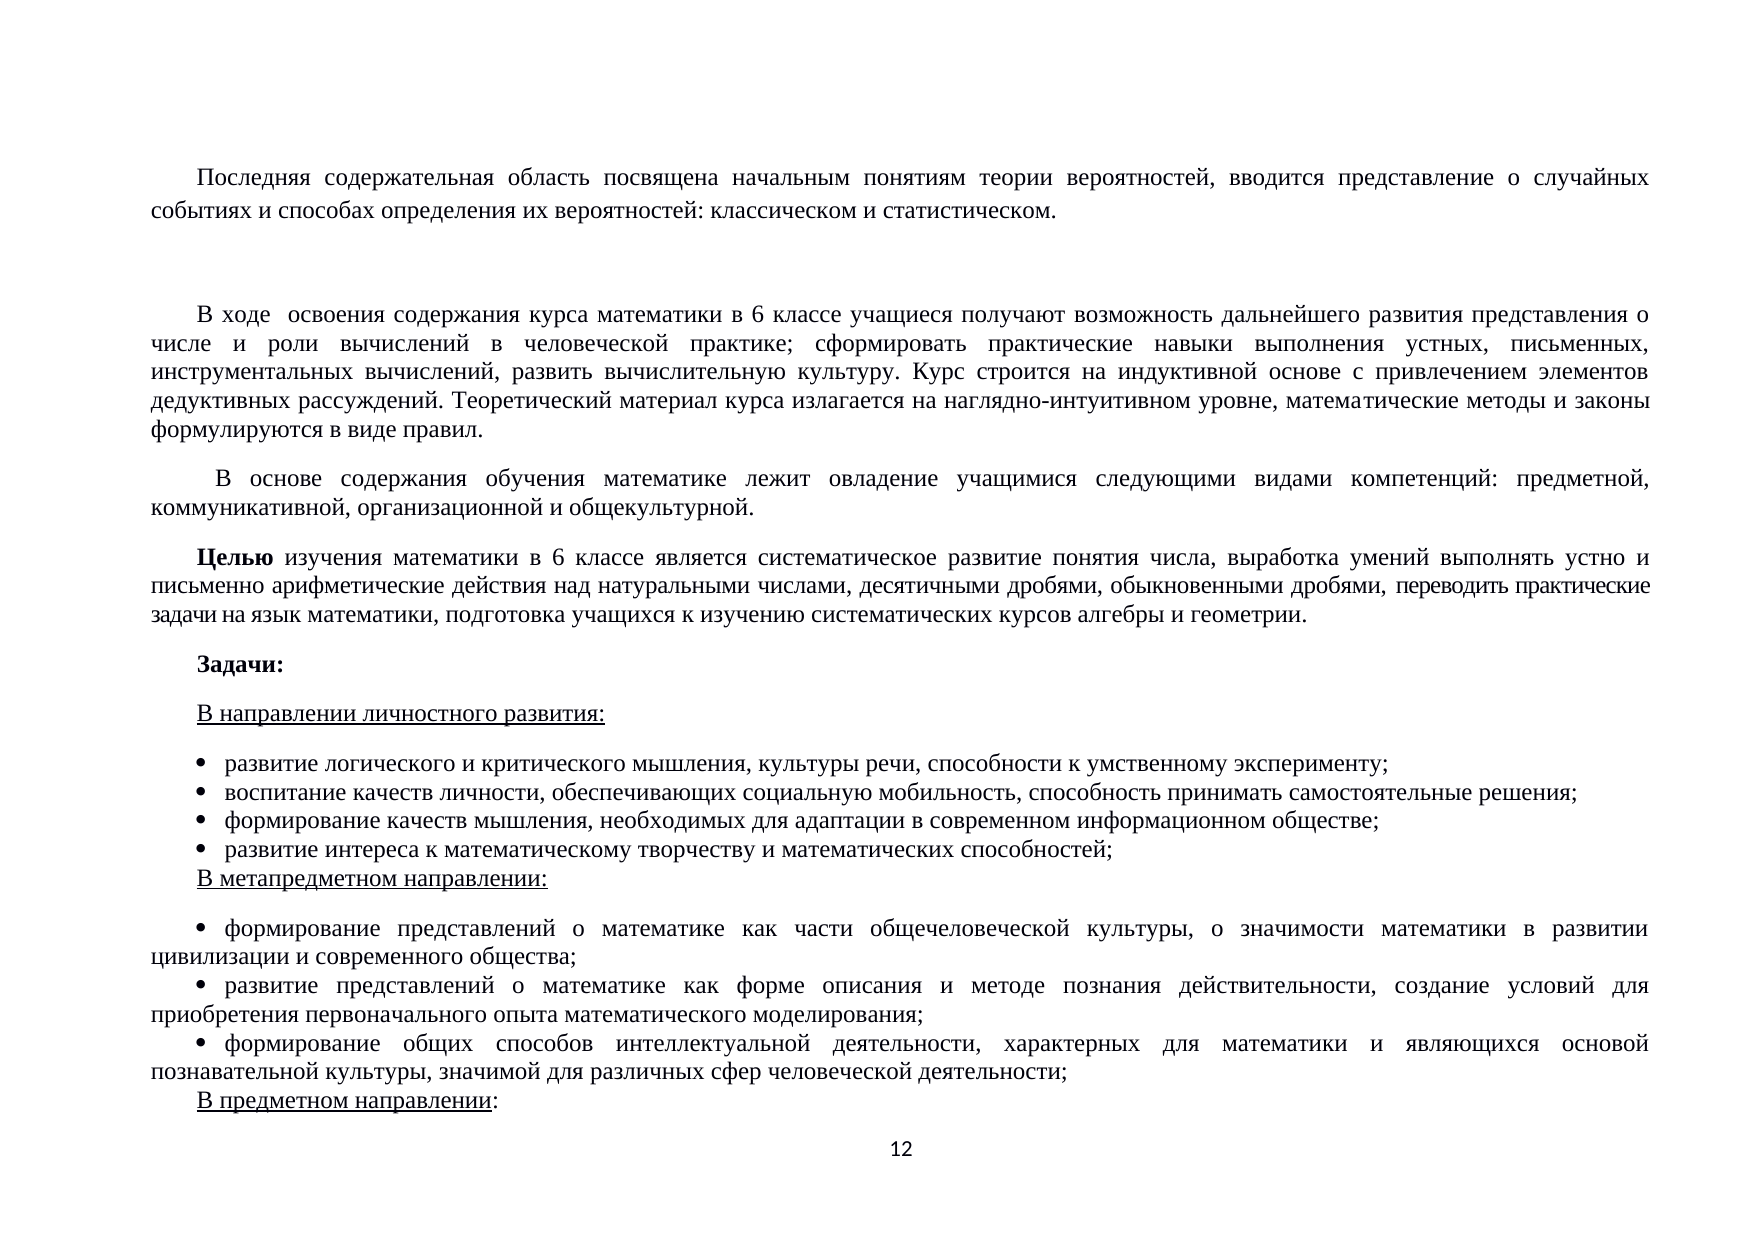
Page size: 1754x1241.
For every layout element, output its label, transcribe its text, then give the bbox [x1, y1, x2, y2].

list развитие представлений о математике как форме описания и методе познания действительности, создание условий для приобретения первоначального опыта математического моделирования; [151, 970, 1651, 1028]
text Целью изучения математики в 6 классе является систематическое развитие понятия числа, выработка умений выполнять устно и письменно арифметические действия над натуральными числами, десятичными дробями, обыкновенными дробями, переводить практические задачи на язык математики, подготовка учащихся к изучению систематических курсов алгебры и геометрии. [151, 542, 1651, 628]
list развитие интереса к математическому творчеству и математических способностей; [151, 834, 1651, 863]
list формирование общих способов интеллектуальной деятельности, характерных для математики и являющихся основой познавательной культуры, значимой для различных сфер человеческой деятельности; [151, 1028, 1651, 1085]
text В ходе освоения содержания курса математики в 6 классе учащиеся получают возможность дальнейшего развития представления о числе и роли вычислений в человеческой практике; сформировать практические навыки выполнения устных, письменных, инструментальных вычислений, развить вычислительную культуру. Курс строится на индуктивной основе с привлечением элементов дедуктивных рассуждений. Теоретический материал курса излагается на наглядно-интуитивном уровне, математические методы и законы формулируются в виде правил. [151, 299, 1651, 443]
text В предметном направлении: [151, 1085, 1651, 1114]
list воспитание качеств личности, обеспечивающих социальную мобильность, способность принимать самостоятельные решения; [151, 777, 1651, 806]
text Последняя содержательная область посвящена начальным понятиям теории вероятностей, вводится представление о случайных событиях и способах определения их вероятностей: классическом и статистическом. [151, 162, 1651, 224]
list развитие логического и критического мышления, культуры речи, способности к умственному эксперименту; [151, 748, 1651, 777]
list формирование представлений о математике как части общечеловеческой культуры, о значимости математики в развитии цивилизации и современного общества; [151, 913, 1651, 970]
list формирование качеств мышления, необходимых для адаптации в современном информационном обществе; [151, 806, 1651, 834]
text В метапредметном направлении: [151, 863, 1651, 892]
text Задачи: [151, 649, 1651, 678]
text В направлении личностного развития: [151, 698, 1651, 727]
text В основе содержания обучения математике лежит овладение учащимися следующими видами компетенций: предметной, коммуникативной, организационной и общекультурной. [151, 463, 1651, 521]
